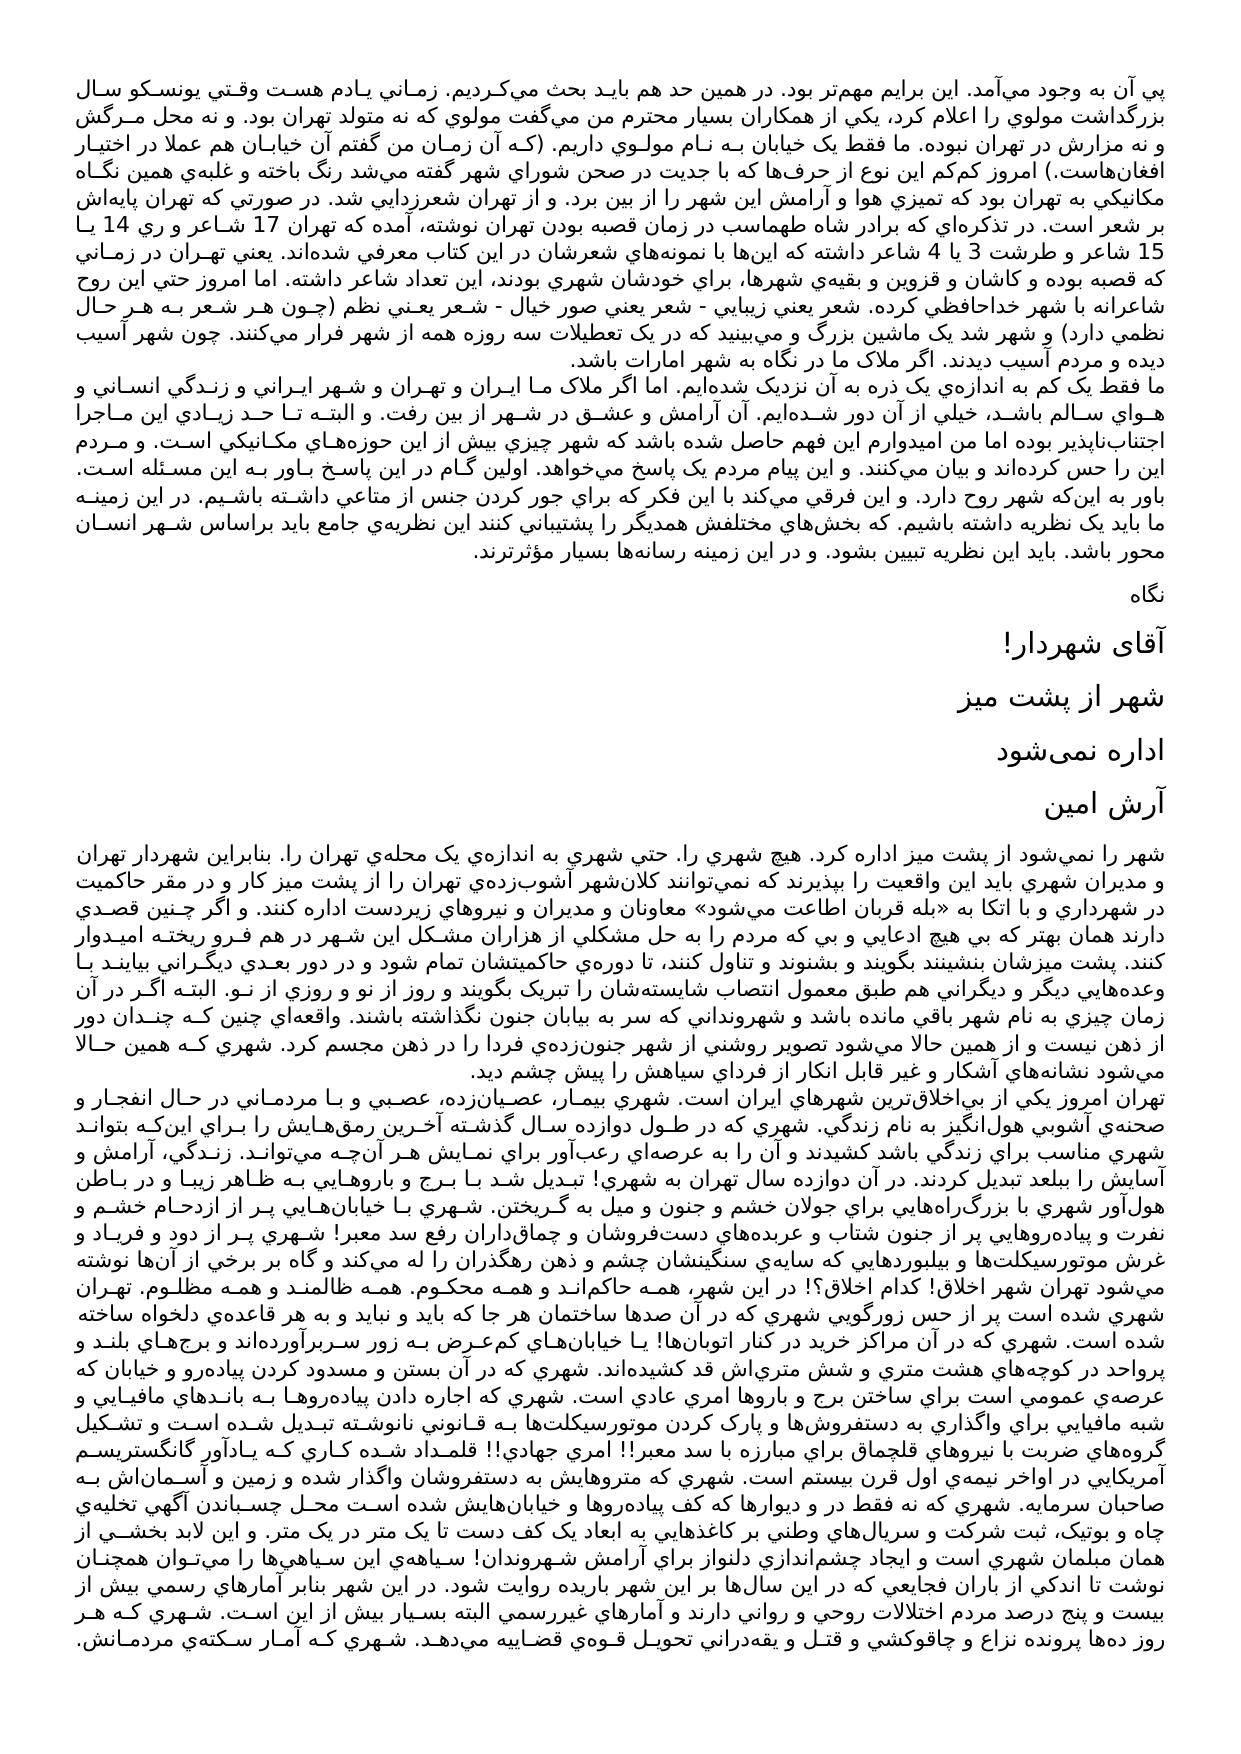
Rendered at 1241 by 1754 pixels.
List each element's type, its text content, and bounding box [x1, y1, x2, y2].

text نگاه [75, 582, 1165, 608]
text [75, 1083, 1165, 1652]
text آرش امین [75, 786, 1165, 820]
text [75, 75, 1165, 373]
text شهر را نمي‌شود از پشت ميز اداره کرد. هيچ شهري را. حتي شهري به اندازه‌ي يک محله‌ي تهران را. بنابراين شهردار تهران و مديران شهري بايد اين واقعيت را بپذيرند که نمي‌توانند کلان‌شهر آشوب‌زده‌ي تهران را از پشت ميز کار و در مقر حاکميت در شهرداري و با اتکا به «بله قربان اطاعت مي‌شود» معاونان و مديران و نيروهاي زيردست اداره کنند. و اگر چنين قصدي دارند همان بهتر که بي هيچ ادعايي و بي که مردم را به حل مشکلي از هزاران مشکل اين شهر در هم فرو ريخته اميدوار کنند. پشت ميزشان بنشينند بگويند و بشنوند و تناول کنند، تا دوره‌ي حاکميتشان تمام شود و در دور بعدي ديگراني بيايند با وعده‌هايي ديگر و ديگراني هم طبق معمول انتصاب شايسته‌شان را تبريک بگويند و روز از نو و روزي از نو. البته اگر در آن زمان چيزي به نام شهر باقي مانده باشد و شهرونداني که سر به بيابان جنون نگذاشته باشند. واقعه‌اي چنين که چندان دور از ذهن نيست و از همين حالا مي‌شود تصوير روشني از شهر جنون‌زده‌ي فردا را در ذهن مجسم کرد. شهري که همين حالا مي‌شود نشانه‌هاي آشکار و غير قابل انکار از فرداي سياهش را پيش چشم ديد. [75, 839, 1165, 1083]
text اداره نمی‌شود [75, 733, 1165, 767]
text شهر از پشت میز [75, 679, 1165, 713]
text آقای شهردار! [75, 626, 1165, 660]
text ما فقط يک کم به اندازه‌ي يک ذره به آن نزديک شده‌ايم. اما اگر ملاک ما ايران و تهران و شهر ايراني و زندگي انساني و هواي سالم باشد، خيلي از آن دور شده‌ايم. آن آرامش و عشق در شهر از بين رفت. و البته تا حد زيادي اين ماجرا اجتناب‌ناپذير بوده اما من اميدوارم اين فهم حاصل شده باشد که شهر چيزي بيش از اين حوزه‌هاي مکانيکي است. و مردم اين را حس کرده‌اند و بيان مي‌کنند. و اين پيام مردم يک پاسخ مي‌خواهد. اولين گام در اين پاسخ باور به اين مسئله است. باور به اين‌که شهر روح دارد. و اين فرقي مي‌کند با اين فکر که براي جور کردن جنس از متاعي داشته باشيم. در اين زمينه ما بايد يک نظريه داشته باشيم. که بخش‌هاي مختلفش همديگر را پشتيباني کنند اين نظريه‌ي جامع بايد براساس شهر انسان محور باشد. بايد اين نظريه تبيين بشود. و در اين زمينه رسانه‌ها بسيار مؤثرترند. [75, 373, 1165, 563]
